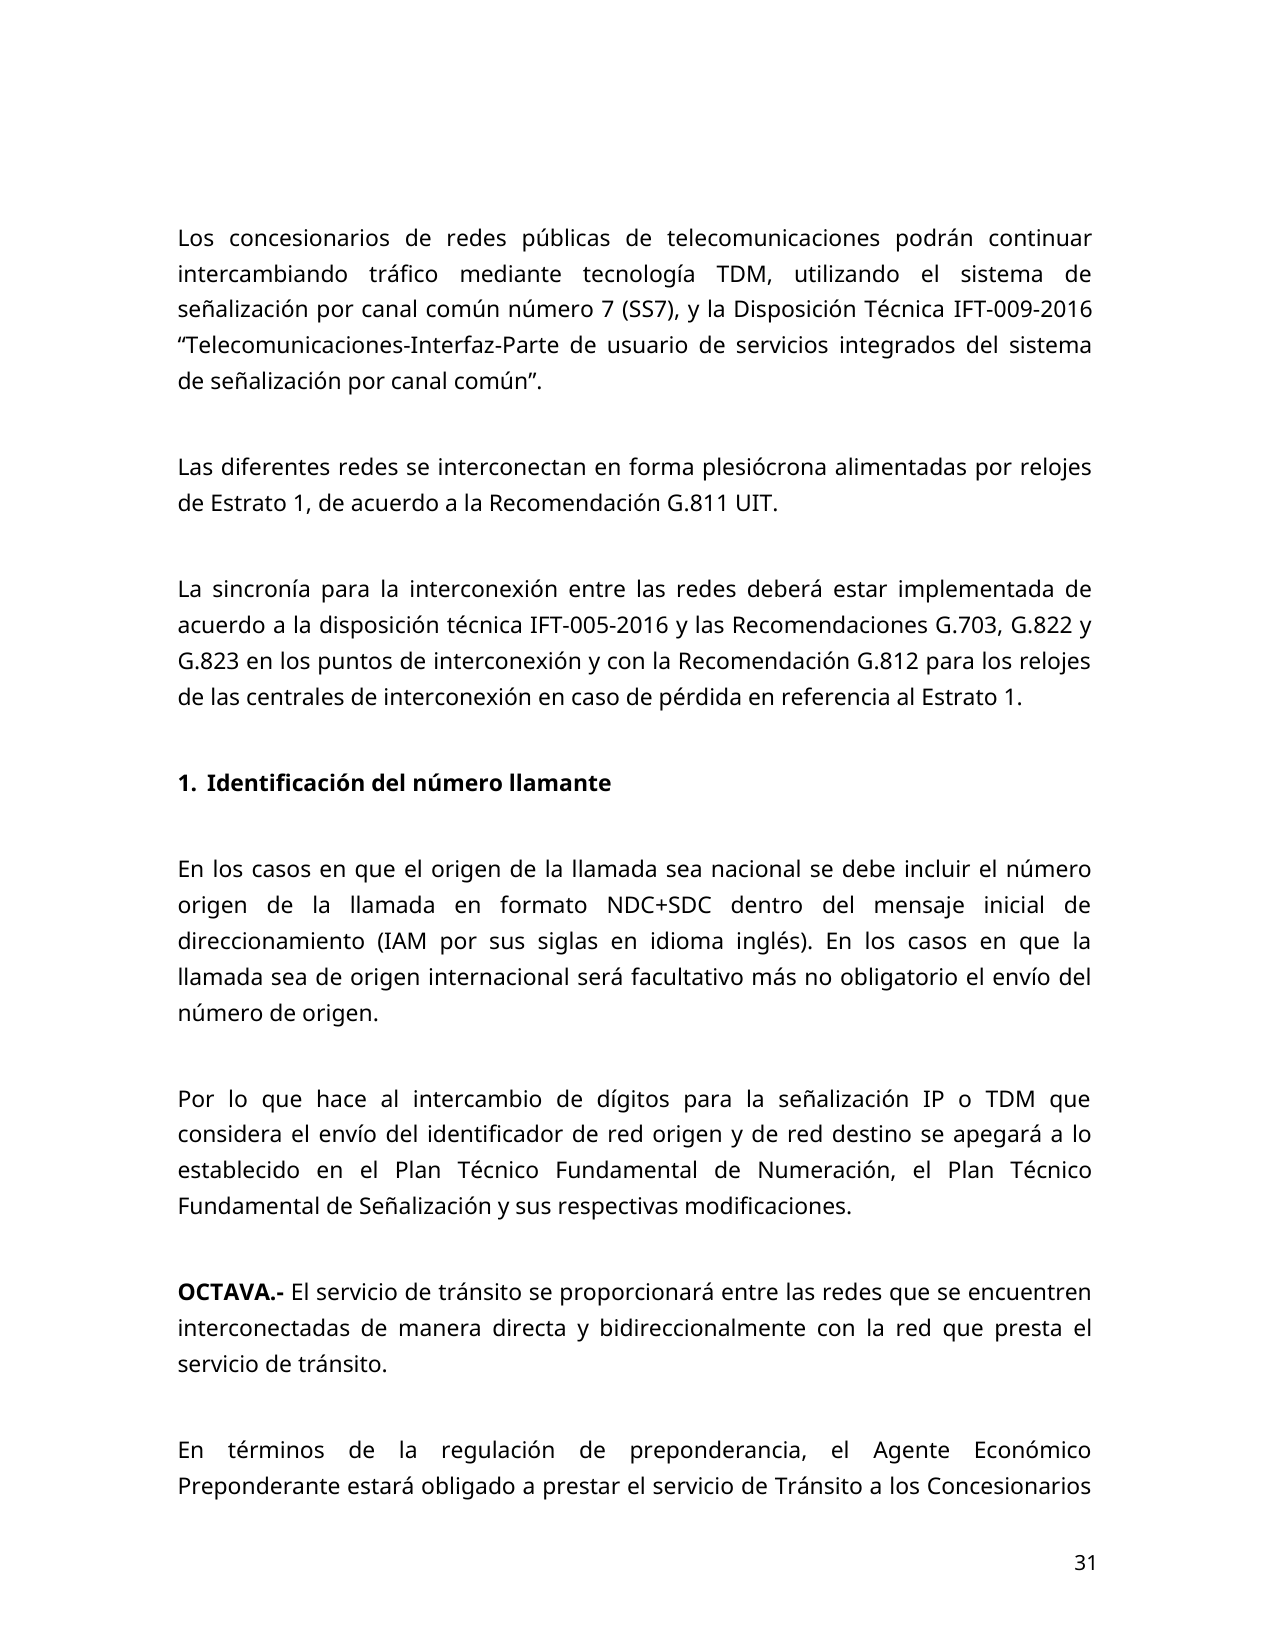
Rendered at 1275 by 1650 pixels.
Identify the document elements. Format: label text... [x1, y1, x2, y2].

text Por lo que hace al intercambio de dígitos para la señalización IP o TDM que considera el envío del identificador de red origen y de red destino se apegará a lo establecido en el Plan Técnico Fundamental de Numeración, el Plan Técnico Fundamental de Señalización y sus respectivas modificaciones. [177, 1082, 1092, 1222]
text Los concesionarios de redes públicas de telecomunicaciones podrán continuar intercambiando tráfico mediante tecnología TDM, utilizando el sistema de señalización por canal común número 7 (SS7), y la Disposición Técnica IFT-009-2016 “Telecomunicaciones-Interfaz-Parte de usuario de servicios integrados del sistema de señalización por canal común”. [177, 222, 1093, 397]
text Las diferentes redes se interconectan en forma plesiócrona alimentadas por relojes de Estrato 1, de acuerdo a la Recomendación G.811 UIT. [177, 451, 1093, 518]
text En los casos en que el origen de la llamada sea nacional se debe incluir el número origen de la llamada en formato NDC+SDC dentro del mensaje inicial de direccionamiento (IAM por sus siglas en idioma inglés). En los casos en que la llamada sea de origen internacional será facultativo más no obligatorio el envío del número de origen. [177, 853, 1093, 1028]
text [177, 1434, 1092, 1501]
list Identificación del número llamante [177, 767, 1093, 798]
text OCTAVA.- El servicio de tránsito se proporcionará entre las redes que se encuentren interconectadas de manera directa y bidireccionalmente con la red que presta el servicio de tránsito. [177, 1276, 1092, 1379]
text La sincronía para la interconexión entre las redes deberá estar implementada de acuerdo a la disposición técnica IFT-005-2016 y las Recomendaciones G.703, G.822 y G.823 en los puntos de interconexión y con la Recomendación G.812 para los relojes de las centrales de interconexión en caso de pérdida en referencia al Estrato 1. [177, 573, 1093, 712]
